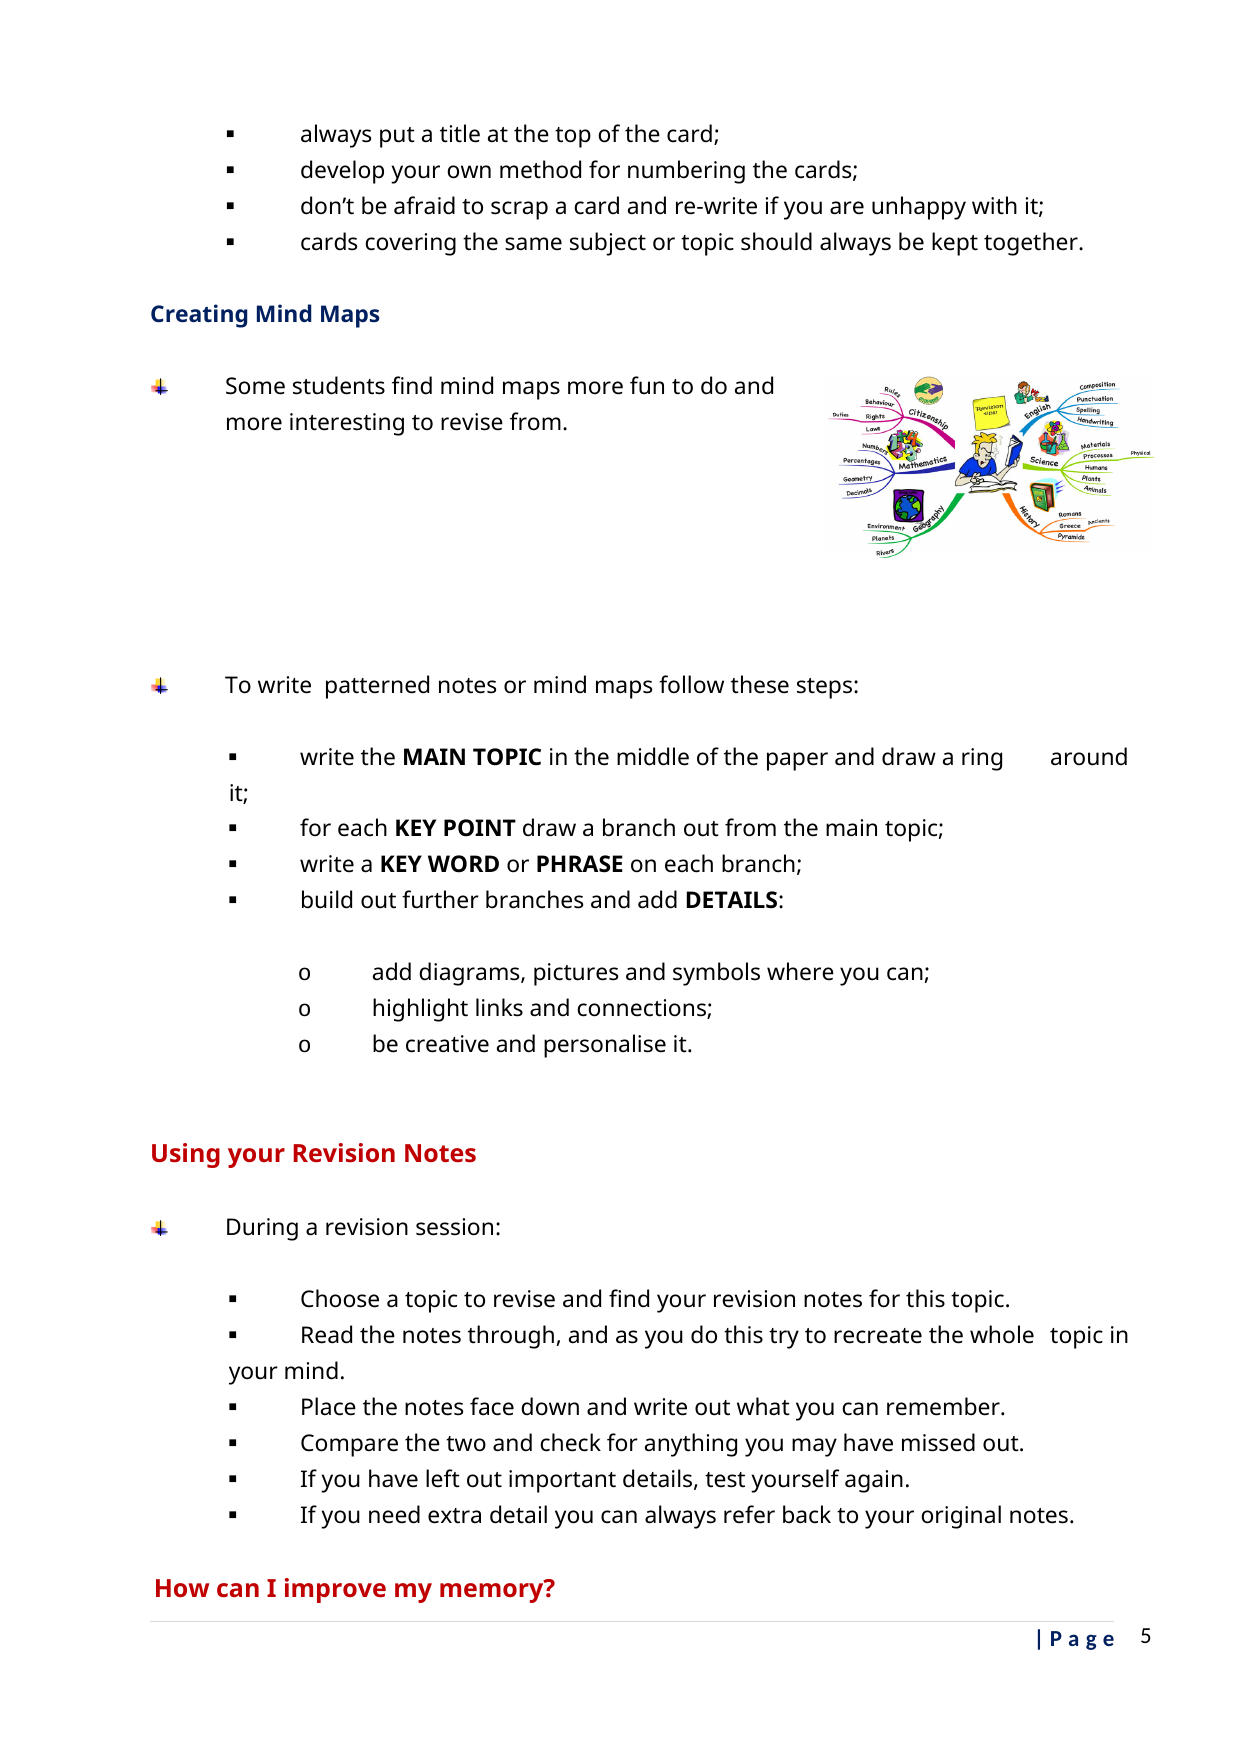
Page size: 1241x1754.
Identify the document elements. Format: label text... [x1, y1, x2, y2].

text Using your Revision Notes [150, 1136, 1152, 1170]
list highlight links and connections; [298, 992, 1152, 1023]
list If you need extra detail you can always refer back to your original notes. [227, 1499, 1152, 1530]
list Read the notes through, and as you do this try to recreate the whole topic in your mind. [227, 1319, 1152, 1386]
list build out further branches and add DETAILS: [227, 884, 1152, 916]
picture [825, 374, 1154, 558]
picture [151, 1219, 168, 1236]
list Place the notes face down and write out what you can remember. [227, 1391, 1152, 1422]
list add diagrams, pictures and symbols where you can; [298, 956, 1152, 987]
list To write patterned notes or mind maps follow these steps: [150, 669, 1152, 700]
list During a revision session: [150, 1211, 1152, 1242]
list don’t be afraid to scrap a card and re-write if you are unhappy with it; [225, 190, 1152, 221]
text Creating Mind Maps [150, 298, 1152, 329]
picture [151, 676, 168, 694]
list Some students find mind maps more fun to do and more interesting to revise from. [150, 370, 1152, 437]
list write a KEY WORD or PHRASE on each branch; [227, 848, 1152, 879]
list develop your own method for numbering the cards; [225, 154, 1152, 185]
list Compare the two and check for anything you may have missed out. [227, 1427, 1152, 1458]
text How can I improve my memory? [153, 1571, 1152, 1605]
list Choose a topic to revise and find your revision notes for this topic. [227, 1283, 1152, 1314]
picture [151, 377, 168, 395]
list always put a title at the top of the card; [225, 118, 1152, 149]
list cards covering the same subject or topic should always be kept together. [225, 226, 1152, 257]
list be creative and personalise it. [298, 1028, 1152, 1059]
list If you have left out important details, test yourself again. [227, 1463, 1152, 1494]
list for each KEY POINT draw a branch out from the main topic; [227, 812, 1152, 844]
list write the MAIN TOPIC in the middle of the paper and draw a ring around it; [227, 741, 1152, 808]
